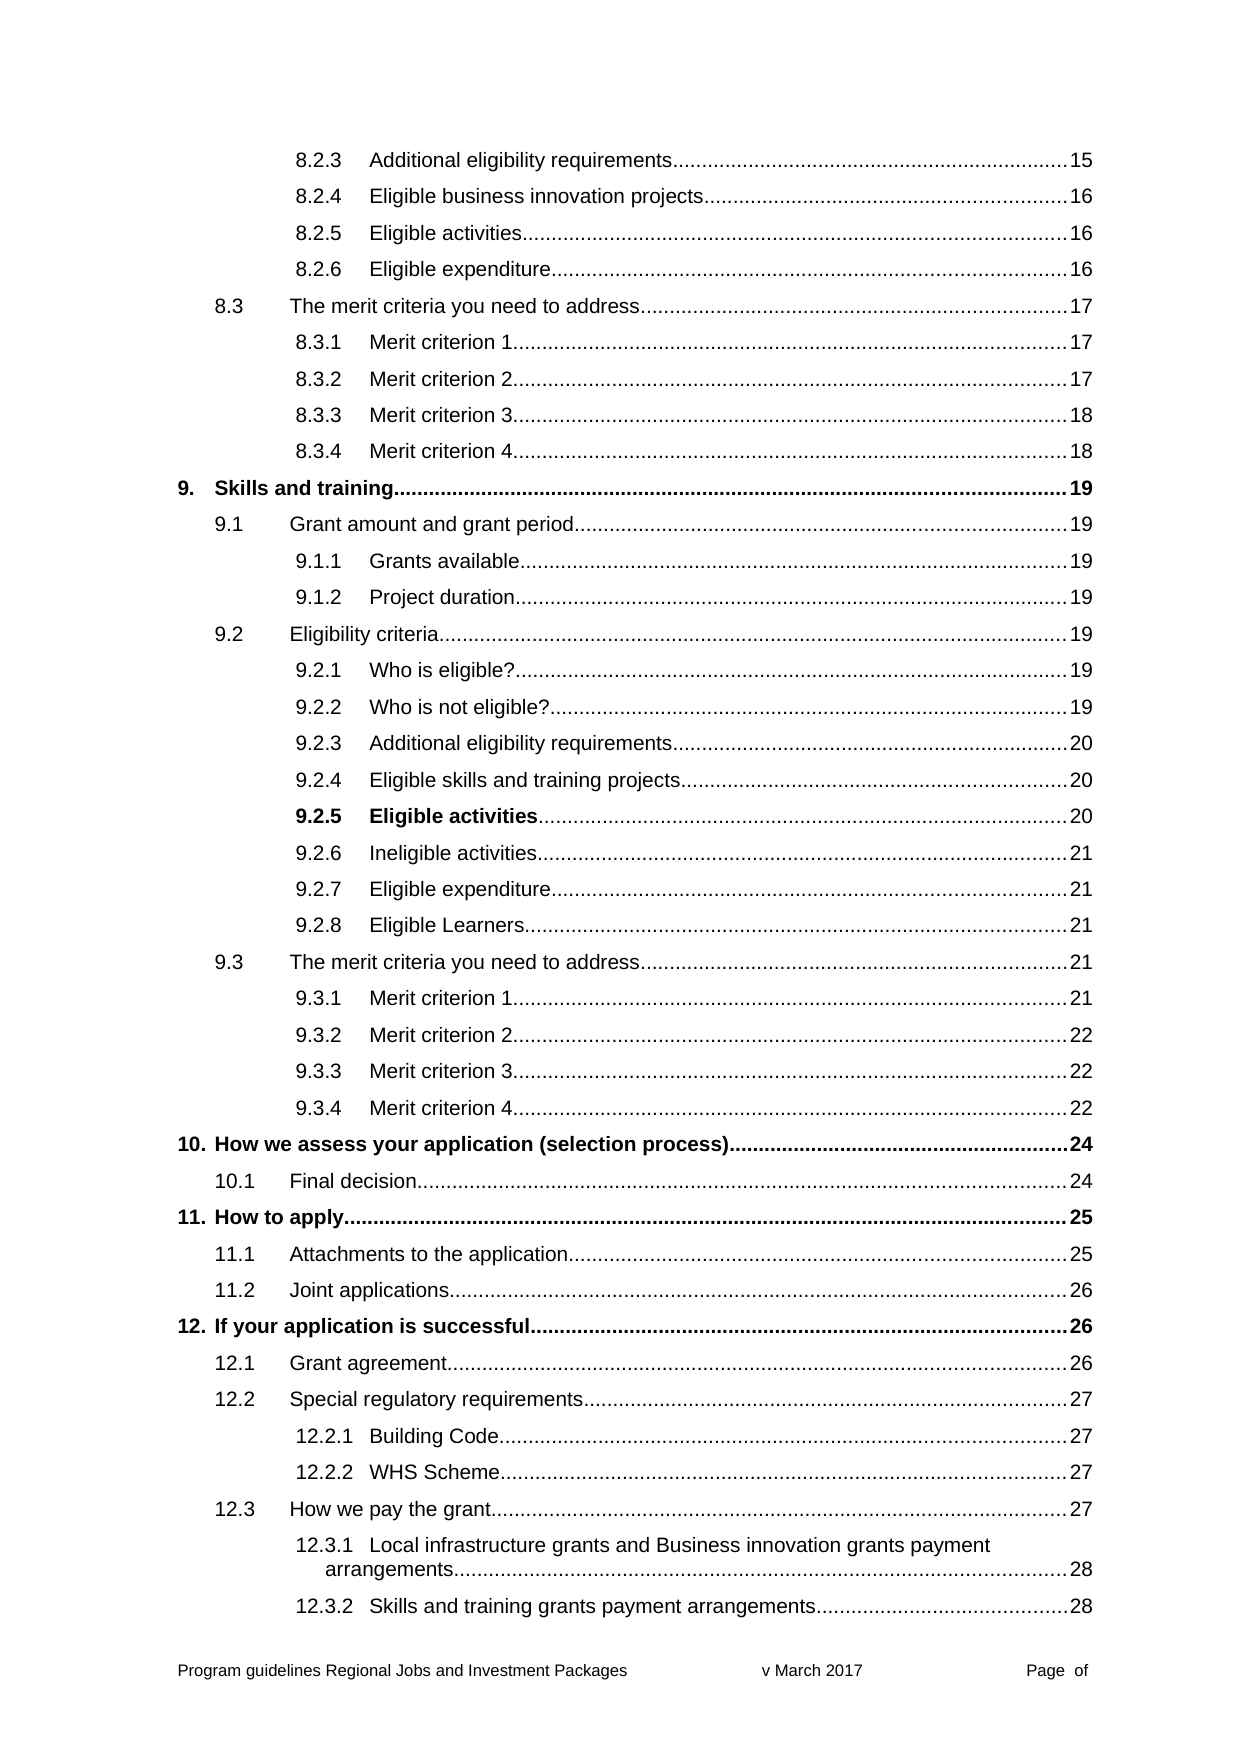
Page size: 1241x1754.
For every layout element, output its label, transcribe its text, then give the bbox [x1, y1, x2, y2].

text 12.2.2 WHS Scheme 27 [295, 1460, 1092, 1484]
text 9.2.6 Ineligible activities 21 [295, 840, 1092, 864]
text 11.1 Attachments to the application 25 [214, 1241, 1092, 1265]
text 12.2.1 Building Code 27 [295, 1424, 1092, 1448]
text 9.2.8 Eligible Learners 21 [295, 913, 1092, 937]
text 9.2.5 Eligible activities 20 [295, 804, 1092, 828]
text 9.3.4 Merit criterion 4 22 [295, 1096, 1092, 1119]
text 9. Skills and training 19 [177, 476, 1092, 500]
text 8.3.4 Merit criterion 4 18 [295, 439, 1092, 463]
text 10.1 Final decision 24 [214, 1168, 1092, 1192]
text 11. How to apply 25 [177, 1205, 1092, 1229]
text 12.3 How we pay the grant 27 [214, 1497, 1092, 1521]
text 9.2.2 Who is not eligible? 19 [295, 694, 1092, 718]
text 8.2.3 Additional eligibility requirements 15 [295, 148, 1092, 172]
text 9.2.4 Eligible skills and training projects 20 [295, 767, 1092, 791]
text 9.2.1 Who is eligible? 19 [295, 658, 1092, 682]
text 8.2.6 Eligible expenditure 16 [295, 257, 1092, 281]
text 9.1.1 Grants available 19 [295, 549, 1092, 573]
text 9.2.7 Eligible expenditure 21 [295, 877, 1092, 901]
text 12.3.1 Local infrastructure grants and Business innovation grants payment arrangements 28 [295, 1533, 1092, 1581]
text 8.3.3 Merit criterion 3 18 [295, 403, 1092, 427]
text 9.3.2 Merit criterion 2 22 [295, 1023, 1092, 1047]
text 9.1 Grant amount and grant period 19 [214, 512, 1092, 536]
text 8.3.2 Merit criterion 2 17 [295, 366, 1092, 390]
text 12.1 Grant agreement 26 [214, 1351, 1092, 1375]
text 12.3.2 Skills and training grants payment arrangements 28 [295, 1593, 1092, 1617]
text 9.1.2 Project duration 19 [295, 585, 1092, 609]
text 8.3.1 Merit criterion 1 17 [295, 330, 1092, 354]
text 8.3 The merit criteria you need to address 17 [214, 293, 1092, 317]
text 12.2 Special regulatory requirements 27 [214, 1387, 1092, 1411]
text 10. How we assess your application (selection process) 24 [177, 1132, 1092, 1156]
text 9.2.3 Additional eligibility requirements 20 [295, 731, 1092, 755]
text 11.2 Joint applications 26 [214, 1278, 1092, 1302]
text 9.3 The merit criteria you need to address 21 [214, 950, 1092, 974]
text 8.2.5 Eligible activities 16 [295, 221, 1092, 244]
text 9.2 Eligibility criteria 19 [214, 622, 1092, 646]
text 9.3.3 Merit criterion 3 22 [295, 1059, 1092, 1083]
text 9.3.1 Merit criterion 1 21 [295, 986, 1092, 1010]
text 8.2.4 Eligible business innovation projects 16 [295, 184, 1092, 208]
text 12. If your application is successful 26 [177, 1314, 1092, 1338]
